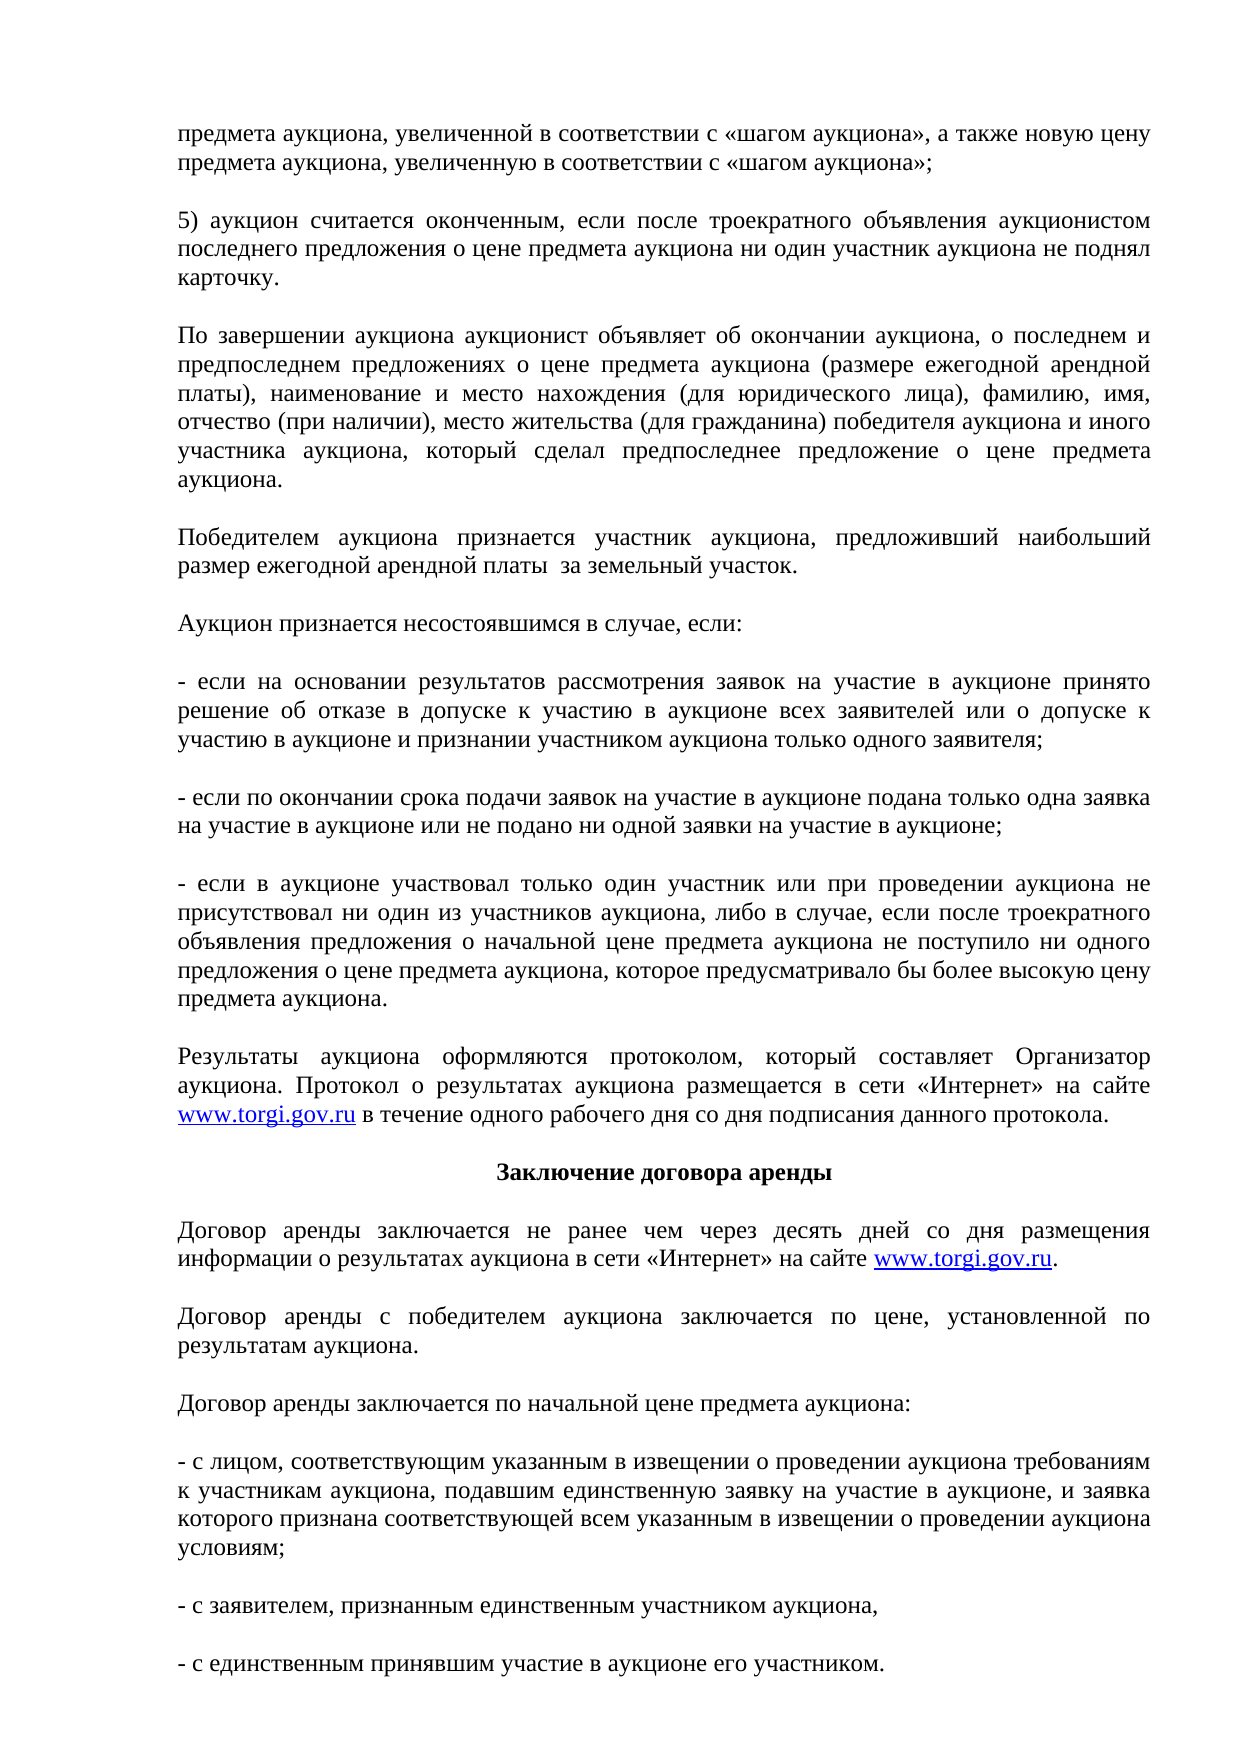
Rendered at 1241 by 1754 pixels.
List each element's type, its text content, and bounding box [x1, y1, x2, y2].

text Договор аренды с победителем аукциона заключается по цене, установленной по результатам аукциона. [177, 1301, 1152, 1359]
text - если на основании результатов рассмотрения заявок на участие в аукционе принято решение об отказе в допуске к участию в аукционе всех заявителей или о допуске к участию в аукционе и признании участником аукциона только одного заявителя; [177, 666, 1152, 753]
text Договор аренды заключается по начальной цене предмета аукциона: [177, 1388, 1152, 1417]
text Договор аренды заключается не ранее чем через десять дней со дня размещения информации о результатах аукциона в сети «Интернет» на сайте www.torgi.gov.ru. [177, 1215, 1152, 1272]
text По завершении аукциона аукционист объявляет об окончании аукциона, о последнем и предпоследнем предложениях о цене предмета аукциона (размере ежегодной арендной платы), наименование и место нахождения (для юридического лица), фамилию, имя, отчество (при наличии), место жительства (для гражданина) победителя аукциона и иного участника аукциона, который сделал предпоследнее предложение о цене предмета аукциона. [177, 320, 1152, 493]
text Результаты аукциона оформляются протоколом, который составляет Организатор аукциона. Протокол о результатах аукциона размещается в сети «Интернет» на сайте www.torgi.gov.ru в течение одного рабочего дня со дня подписания данного протокола. [177, 1041, 1152, 1128]
text Победителем аукциона признается участник аукциона, предложивший наибольший размер ежегодной арендной платы за земельный участок. [177, 522, 1152, 579]
text - если по окончании срока подачи заявок на участие в аукционе подана только одна заявка на участие в аукционе или не подано ни одной заявки на участие в аукционе; [177, 782, 1152, 839]
text - с заявителем, признанным единственным участником аукциона, [177, 1590, 1152, 1619]
text Заключение договора аренды [177, 1157, 1152, 1186]
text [177, 118, 1152, 176]
text - с единственным принявшим участие в аукционе его участником. [177, 1648, 1152, 1677]
text - если в аукционе участвовал только один участник или при проведении аукциона не присутствовал ни один из участников аукциона, либо в случае, если после троекратного объявления предложения о начальной цене предмета аукциона не поступило ни одного предложения о цене предмета аукциона, которое предусматривало бы более высокую цену предмета аукциона. [177, 868, 1152, 1012]
text - с лицом, соответствующим указанным в извещении о проведении аукциона требованиям к участникам аукциона, подавшим единственную заявку на участие в аукционе, и заявка которого признана соответствующей всем указанным в извещении о проведении аукциона условиям; [177, 1446, 1152, 1561]
text 5) аукцион считается оконченным, если после троекратного объявления аукционистом последнего предложения о цене предмета аукциона ни один участник аукциона не поднял карточку. [177, 205, 1152, 291]
text Аукцион признается несостоявшимся в случае, если: [177, 608, 1152, 637]
